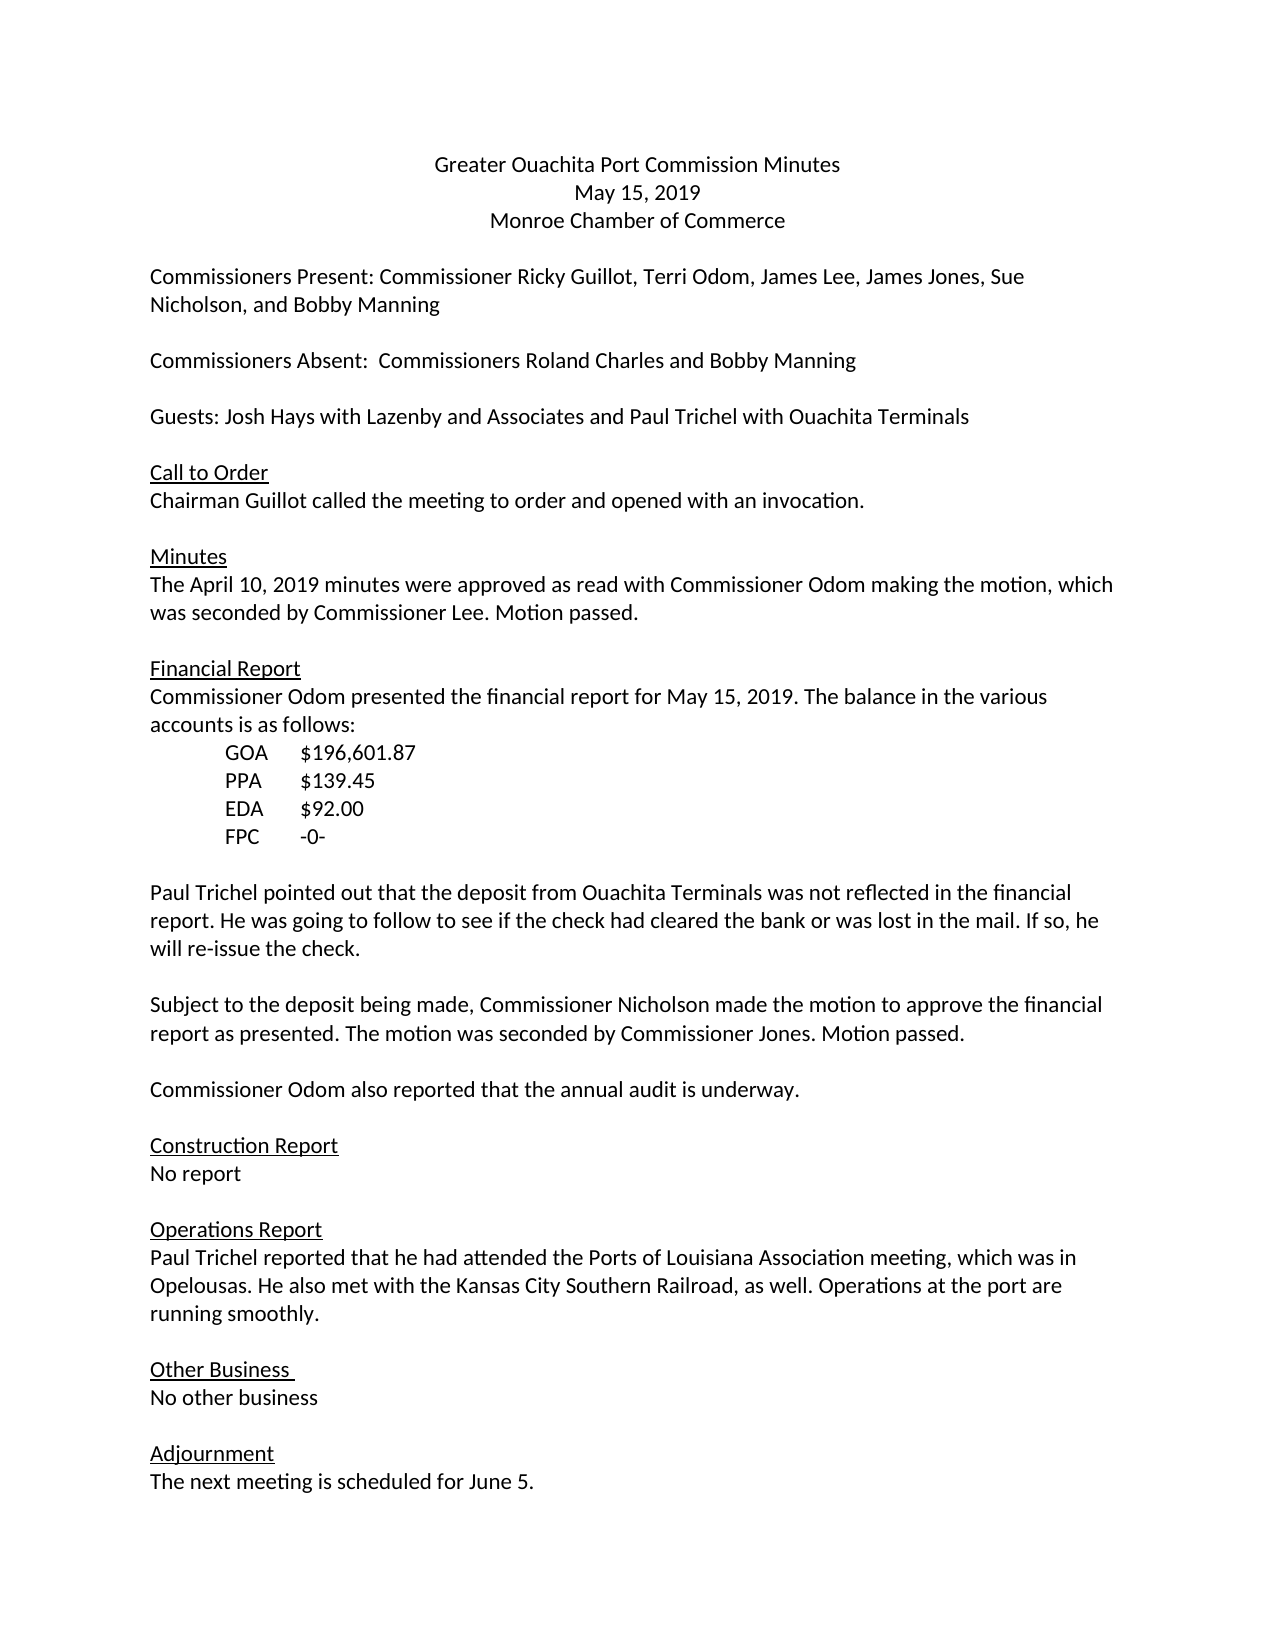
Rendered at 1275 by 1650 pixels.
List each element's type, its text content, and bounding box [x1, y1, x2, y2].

text Other Business [150, 1355, 1125, 1383]
text Commissioner Odom presented the financial report for May 15, 2019. The balance in the various accounts is as follows: [150, 682, 1125, 738]
text FPC -0- [150, 822, 1125, 851]
text No other business [150, 1383, 1125, 1411]
text EDA $92.00 [150, 794, 1125, 822]
text Commissioners Present: Commissioner Ricky Guillot, Terri Odom, James Lee, James Jones, Sue Nicholson, and Bobby Manning [150, 262, 1125, 318]
text Guests: Josh Hays with Lazenby and Associates and Paul Trichel with Ouachita Terminals [150, 402, 1125, 430]
text Chairman Guillot called the meeting to order and opened with an invocation. [150, 486, 1125, 514]
text Commissioner Odom also reported that the annual audit is underway. [150, 1075, 1125, 1103]
text Paul Trichel pointed out that the deposit from Ouachita Terminals was not reflected in the financial report. He was going to follow to see if the check had cleared the bank or was lost in the mail. If so, he will re-issue the check. [150, 878, 1125, 963]
text Monroe Chamber of Commerce [150, 206, 1125, 234]
text Paul Trichel reported that he had attended the Ports of Louisiana Association meeting, which was in Opelousas. He also met with the Kansas City Southern Railroad, as well. Operations at the port are running smoothly. [150, 1243, 1125, 1327]
text GOA $196,601.87 [150, 738, 1125, 766]
text Subject to the deposit being made, Commissioner Nicholson made the motion to approve the financial report as presented. The motion was seconded by Commissioner Jones. Motion passed. [150, 991, 1125, 1047]
text Commissioners Absent: Commissioners Roland Charles and Bobby Manning [150, 346, 1125, 374]
text PPA $139.45 [150, 766, 1125, 794]
text Operations Report [150, 1215, 1125, 1243]
text Minutes [150, 542, 1125, 570]
text Adjournment [150, 1439, 1125, 1467]
text Call to Order [150, 458, 1125, 486]
text Greater Ouachita Port Commission Minutes [150, 150, 1125, 178]
text Construction Report [150, 1131, 1125, 1159]
text The next meeting is scheduled for June 5. [150, 1467, 1125, 1495]
text Financial Report [150, 654, 1125, 682]
text No report [150, 1159, 1125, 1187]
text May 15, 2019 [150, 178, 1125, 206]
text The April 10, 2019 minutes were approved as read with Commissioner Odom making the motion, which was seconded by Commissioner Lee. Motion passed. [150, 570, 1125, 626]
